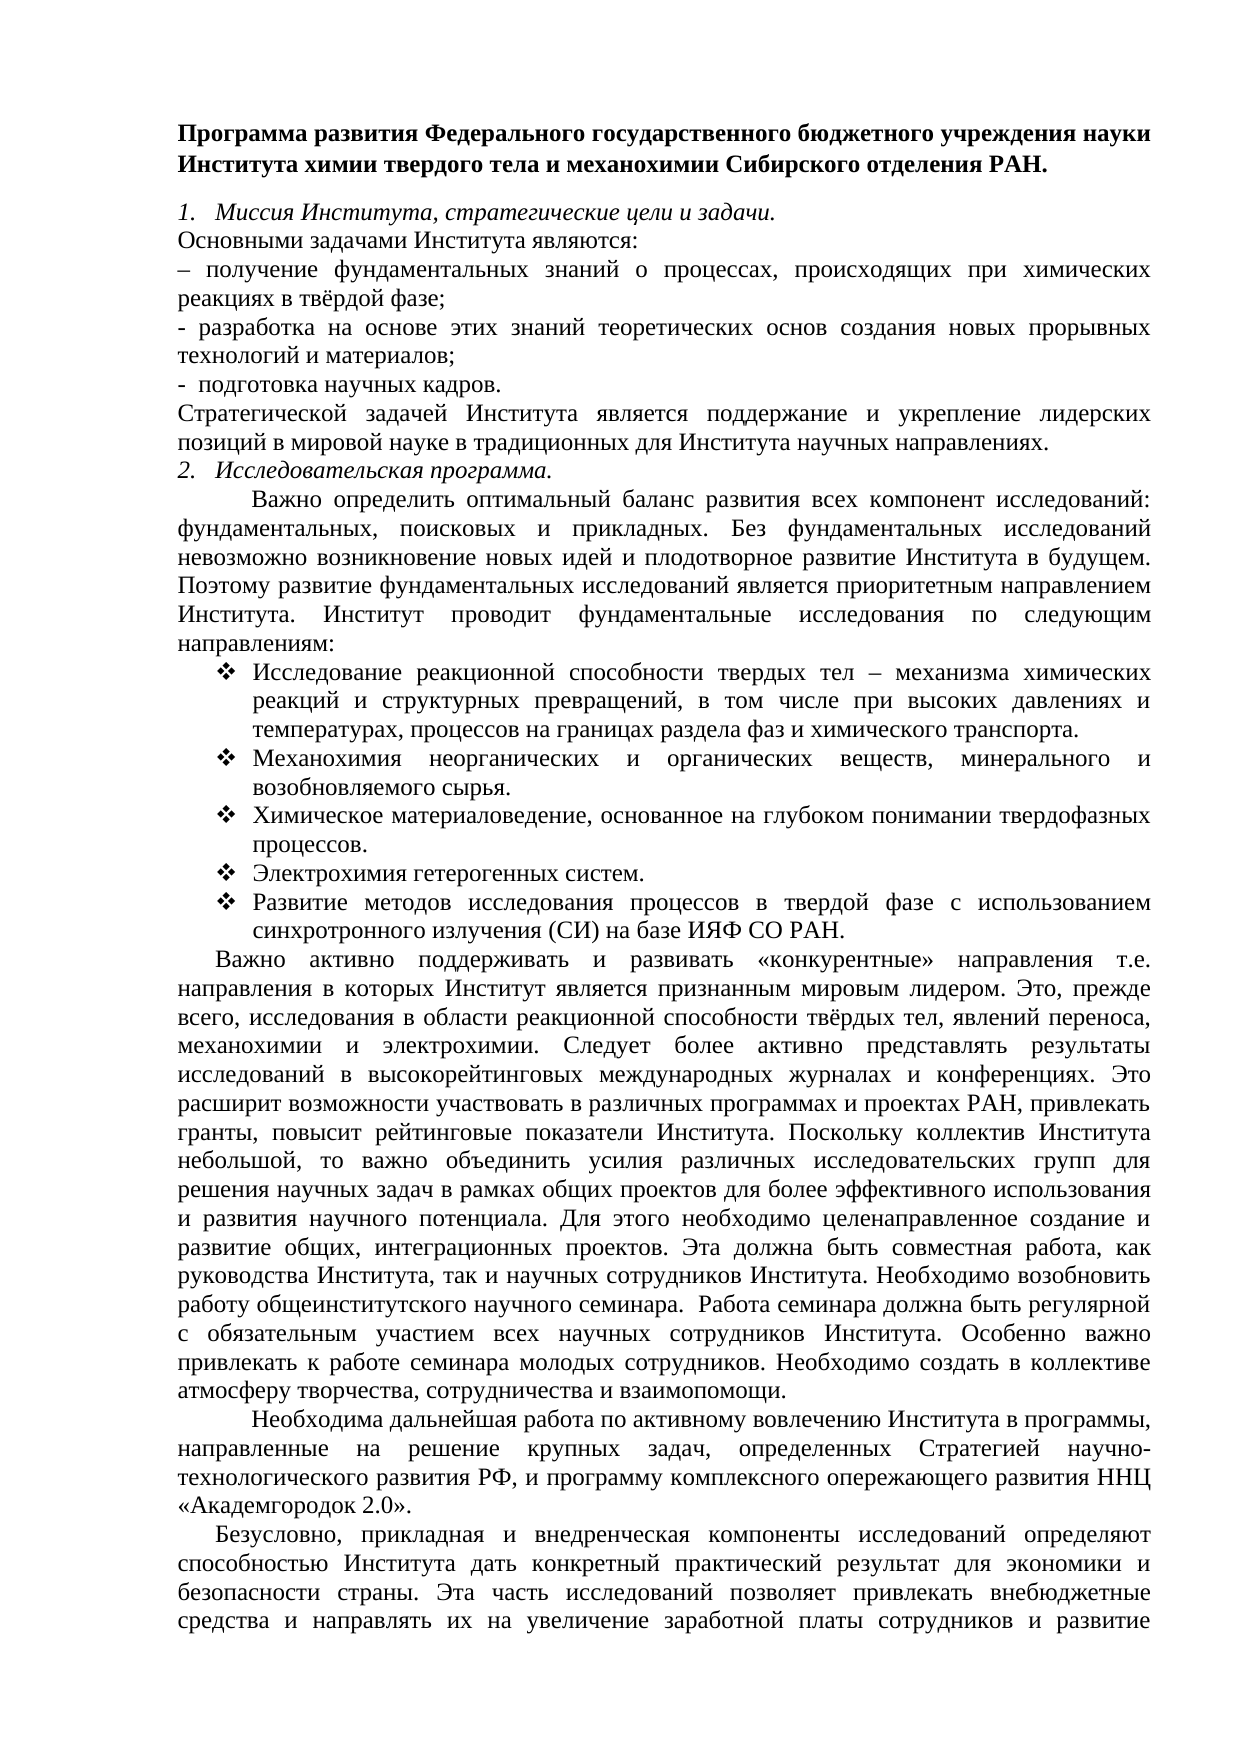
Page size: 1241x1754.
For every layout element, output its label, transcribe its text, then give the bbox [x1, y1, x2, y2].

text Важно определить оптимальный баланс развития всех компонент исследований: фундаментальных, поисковых и прикладных. Без фундаментальных исследований невозможно возникновение новых идей и плодотворное развитие Института в будущем. Поэтому развитие фундаментальных исследований является приоритетным направлением Института. Институт проводит фундаментальные исследования по следующим направлениям: [177, 484, 1152, 657]
text - разработка на основе этих знаний теоретических основ создания новых прорывных технологий и материалов; [177, 312, 1152, 369]
text Важно активно поддерживать и развивать «конкурентные» направления т.е. направления в которых Институт является признанным мировым лидером. Это, прежде всего, исследования в области реакционной способности твёрдых тел, явлений переноса, механохимии и электрохимии. Следует более активно представлять результаты исследований в высокорейтинговых международных журналах и конференциях. Это расширит возможности участвовать в различных программах и проектах РАН, привлекать гранты, повысит рейтинговые показатели Института. Поскольку коллектив Института небольшой, то важно объединить усилия различных исследовательских групп для решения научных задач в рамках общих проектов для более эффективного использования и развития научного потенциала. Для этого необходимо целенаправленное создание и развитие общих, интеграционных проектов. Эта должна быть совместная работа, как руководства Института, так и научных сотрудников Института. Необходимо возобновить работу общеинститутского научного семинара. Работа семинара должна быть регулярной с обязательным участием всех научных сотрудников Института. Особенно важно привлекать к работе семинара молодых сотрудников. Необходимо создать в коллективе атмосферу творчества, сотрудничества и взаимопомощи. [177, 944, 1152, 1404]
text Программа развития Федерального государственного бюджетного учреждения науки Института химии твердого тела и механохимии Сибирского отделения РАН. [177, 118, 1152, 178]
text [177, 1519, 1152, 1634]
text Необходима дальнейшая работа по активному вовлечению Института в программы, направленные на решение крупных задач, определенных Стратегией научно-технологического развития РФ, и программу комплексного опережающего развития ННЦ «Академгородок 2.0». [177, 1404, 1152, 1519]
list Механохимия неорганических и органических веществ, минерального и возобновляемого сырья. [215, 743, 1152, 801]
text Основными задачами Института являются: [177, 226, 1152, 254]
list Миссия Института, стратегические цели и задачи. [177, 197, 1152, 226]
list Развитие методов исследования процессов в твердой фазе с использованием синхротронного излучения (СИ) на базе ИЯФ СО РАН. [215, 887, 1152, 944]
text - подготовка научных кадров. [177, 369, 1152, 398]
list Исследование реакционной способности твердых тел – механизма химических реакций и структурных превращений, в том числе при высоких давлениях и температурах, процессов на границах раздела фаз и химического транспорта. [215, 657, 1152, 743]
list Электрохимия гетерогенных систем. [215, 858, 1152, 887]
list Химическое материаловедение, основанное на глубоком понимании твердофазных процессов. [215, 801, 1152, 858]
text – получение фундаментальных знаний о процессах, происходящих при химических реакциях в твёрдой фазе; [177, 254, 1152, 312]
list Исследовательская программа. [177, 456, 1152, 484]
text Стратегической задачей Института является поддержание и укрепление лидерских позиций в мировой науке в традиционных для Института научных направлениях. [177, 398, 1152, 456]
